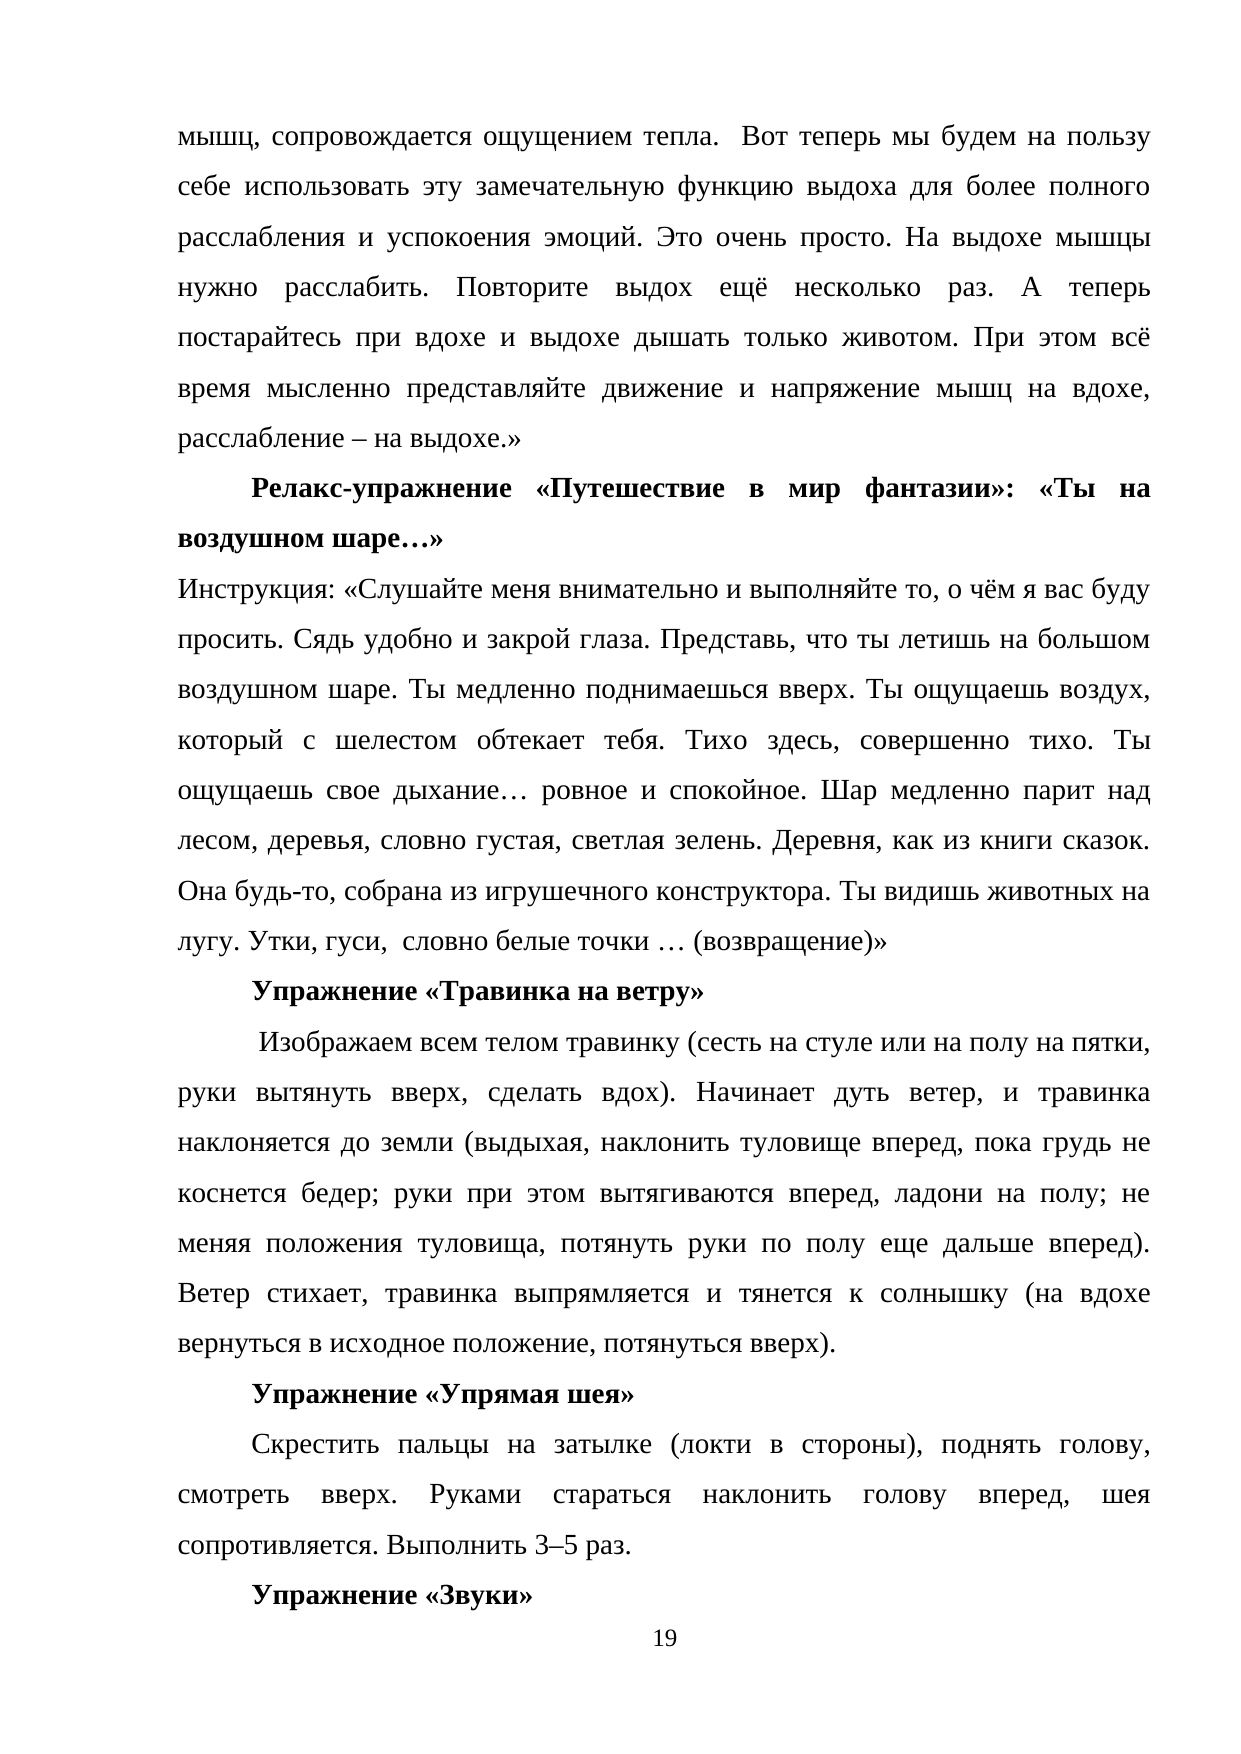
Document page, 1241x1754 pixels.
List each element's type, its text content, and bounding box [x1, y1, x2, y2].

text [177, 118, 1152, 453]
text Упражнение «Звуки» [177, 1577, 1152, 1611]
text Упражнение «Упрямая шея» [177, 1376, 1152, 1409]
text Упражнение «Травинка на ветру» [177, 973, 1152, 1007]
text Изображаем всем телом травинку (сесть на стуле или на полу на пятки, руки вытянуть вверх, сделать вдох). Начинает дуть ветер, и травинка наклоняется до земли (выдыхая, наклонить туловище вперед, пока грудь не коснется бедер; руки при этом вытягиваются вперед, ладони на полу; не меняя положения туловища, потянуть руки по полу еще дальше вперед). Ветер стихает, травинка выпрямляется и тянется к солнышку (на вдохе вернуться в исходное положение, потянуться вверх). [177, 1024, 1152, 1359]
text Скрестить пальцы на затылке (локти в стороны), поднять голову, смотреть вверх. Руками стараться наклонить голову вперед, шея сопротивляется. Выполнить 3–5 раз. [177, 1426, 1152, 1560]
text Релакс-упражнение «Путешествие в мир фантазии»: «Ты на воздушном шаре…» [177, 470, 1152, 554]
text Инструкция: «Слушайте меня внимательно и выполняйте то, о чём я вас буду просить. Сядь удобно и закрой глаза. Представь, что ты летишь на большом воздушном шаре. Ты медленно поднимаешься вверх. Ты ощущаешь воздух, который с шелестом обтекает тебя. Тихо здесь, совершенно тихо. Ты ощущаешь свое дыхание… ровное и спокойное. Шар медленно парит над лесом, деревья, словно густая, светлая зелень. Деревня, как из книги сказок. Она будь-то, собрана из игрушечного конструктора. Ты видишь животных на лугу. Утки, гуси, словно белые точки … (возвращение)» [177, 571, 1152, 957]
